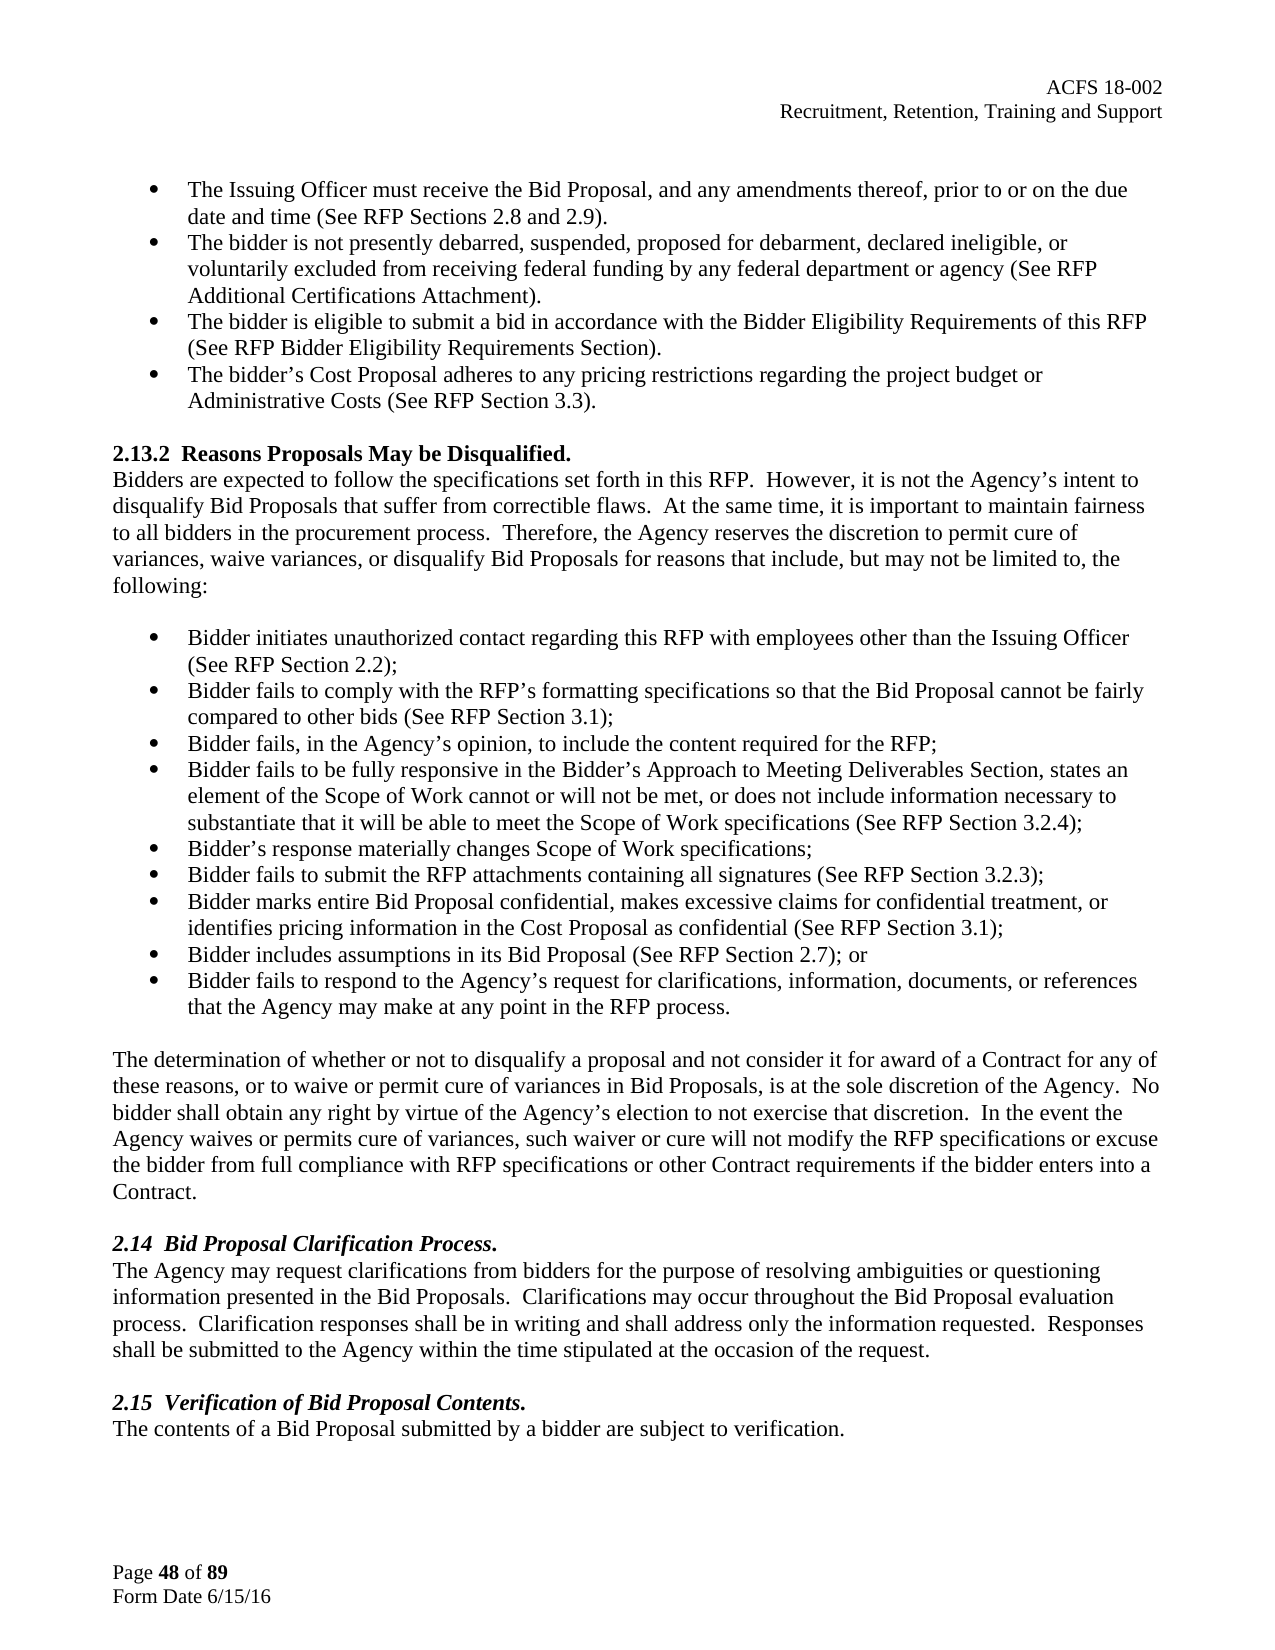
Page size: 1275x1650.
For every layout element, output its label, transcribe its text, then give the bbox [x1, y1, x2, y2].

list The Issuing Officer must receive the Bid Proposal, and any amendments thereof, prior to or on the due date and time (See RFP Sections 2.8 and 2.9). [150, 176, 1162, 229]
text 2.14 Bid Proposal Clarification Process. [112, 1231, 1162, 1257]
list The bidder is not presently debarred, suspended, proposed for debarment, declared ineligible, or voluntarily excluded from receiving federal funding by any federal department or agency (See RFP Additional Certifications Attachment). [150, 229, 1162, 308]
list Bidder’s response materially changes Scope of Work specifications; [150, 835, 1162, 862]
list Bidder includes assumptions in its Bid Proposal (See RFP Section 2.7); or [150, 941, 1162, 967]
list The bidder is eligible to submit a bid in accordance with the Bidder Eligibility Requirements of this RFP (See RFP Bidder Eligibility Requirements Section). [150, 308, 1162, 361]
list Bidder initiates unauthorized contact regarding this RFP with employees other than the Issuing Officer (See RFP Section 2.2); [150, 624, 1162, 677]
list The bidder’s Cost Proposal adheres to any pricing restrictions regarding the project budget or Administrative Costs (See RFP Section 3.3). [150, 361, 1162, 413]
list Bidder marks entire Bid Proposal confidential, makes excessive claims for confidential treatment, or identifies pricing information in the Cost Proposal as confidential (See RFP Section 3.1); [150, 888, 1162, 941]
list Bidder fails to respond to the Agency’s request for clarifications, information, documents, or references that the Agency may make at any point in the RFP process. [150, 967, 1162, 1020]
text The contents of a Bid Proposal submitted by a bidder are subject to verification. [112, 1415, 1162, 1441]
text Bidders are expected to follow the specifications set forth in this RFP. However, it is not the Agency’s intent to disqualify Bid Proposals that suffer from correctible flaws. At the same time, it is important to maintain fairness to all bidders in the procurement process. Therefore, the Agency reserves the discretion to permit cure of variances, waive variances, or disqualify Bid Proposals for reasons that include, but may not be limited to, the following: [112, 466, 1162, 598]
text 2.15 Verification of Bid Proposal Contents. [112, 1389, 1162, 1415]
list Bidder fails to submit the RFP attachments containing all signatures (See RFP Section 3.2.3); [150, 862, 1162, 888]
list Bidder fails, in the Agency’s opinion, to include the content required for the RFP; [150, 730, 1162, 756]
list Bidder fails to comply with the RFP’s formatting specifications so that the Bid Proposal cannot be fairly compared to other bids (See RFP Section 3.1); [150, 677, 1162, 730]
text The Agency may request clarifications from bidders for the purpose of resolving ambiguities or questioning information presented in the Bid Proposals. Clarifications may occur throughout the Bid Proposal evaluation process. Clarification responses shall be in writing and shall address only the information requested. Responses shall be submitted to the Agency within the time stipulated at the occasion of the request. [112, 1257, 1162, 1362]
text The determination of whether or not to disqualify a proposal and not consider it for award of a Contract for any of these reasons, or to waive or permit cure of variances in Bid Proposals, is at the sole discretion of the Agency. No bidder shall obtain any right by virtue of the Agency’s election to not exercise that discretion. In the event the Agency waives or permits cure of variances, such waiver or cure will not modify the RFP specifications or excuse the bidder from full compliance with RFP specifications or other Contract requirements if the bidder enters into a Contract. [112, 1046, 1162, 1204]
list Bidder fails to be fully responsive in the Bidder’s Approach to Meeting Deliverables Section, states an element of the Scope of Work cannot or will not be met, or does not include information necessary to substantiate that it will be able to meet the Scope of Work specifications (See RFP Section 3.2.4); [150, 756, 1162, 835]
text 2.13.2 Reasons Proposals May be Disqualified. [112, 440, 1162, 466]
